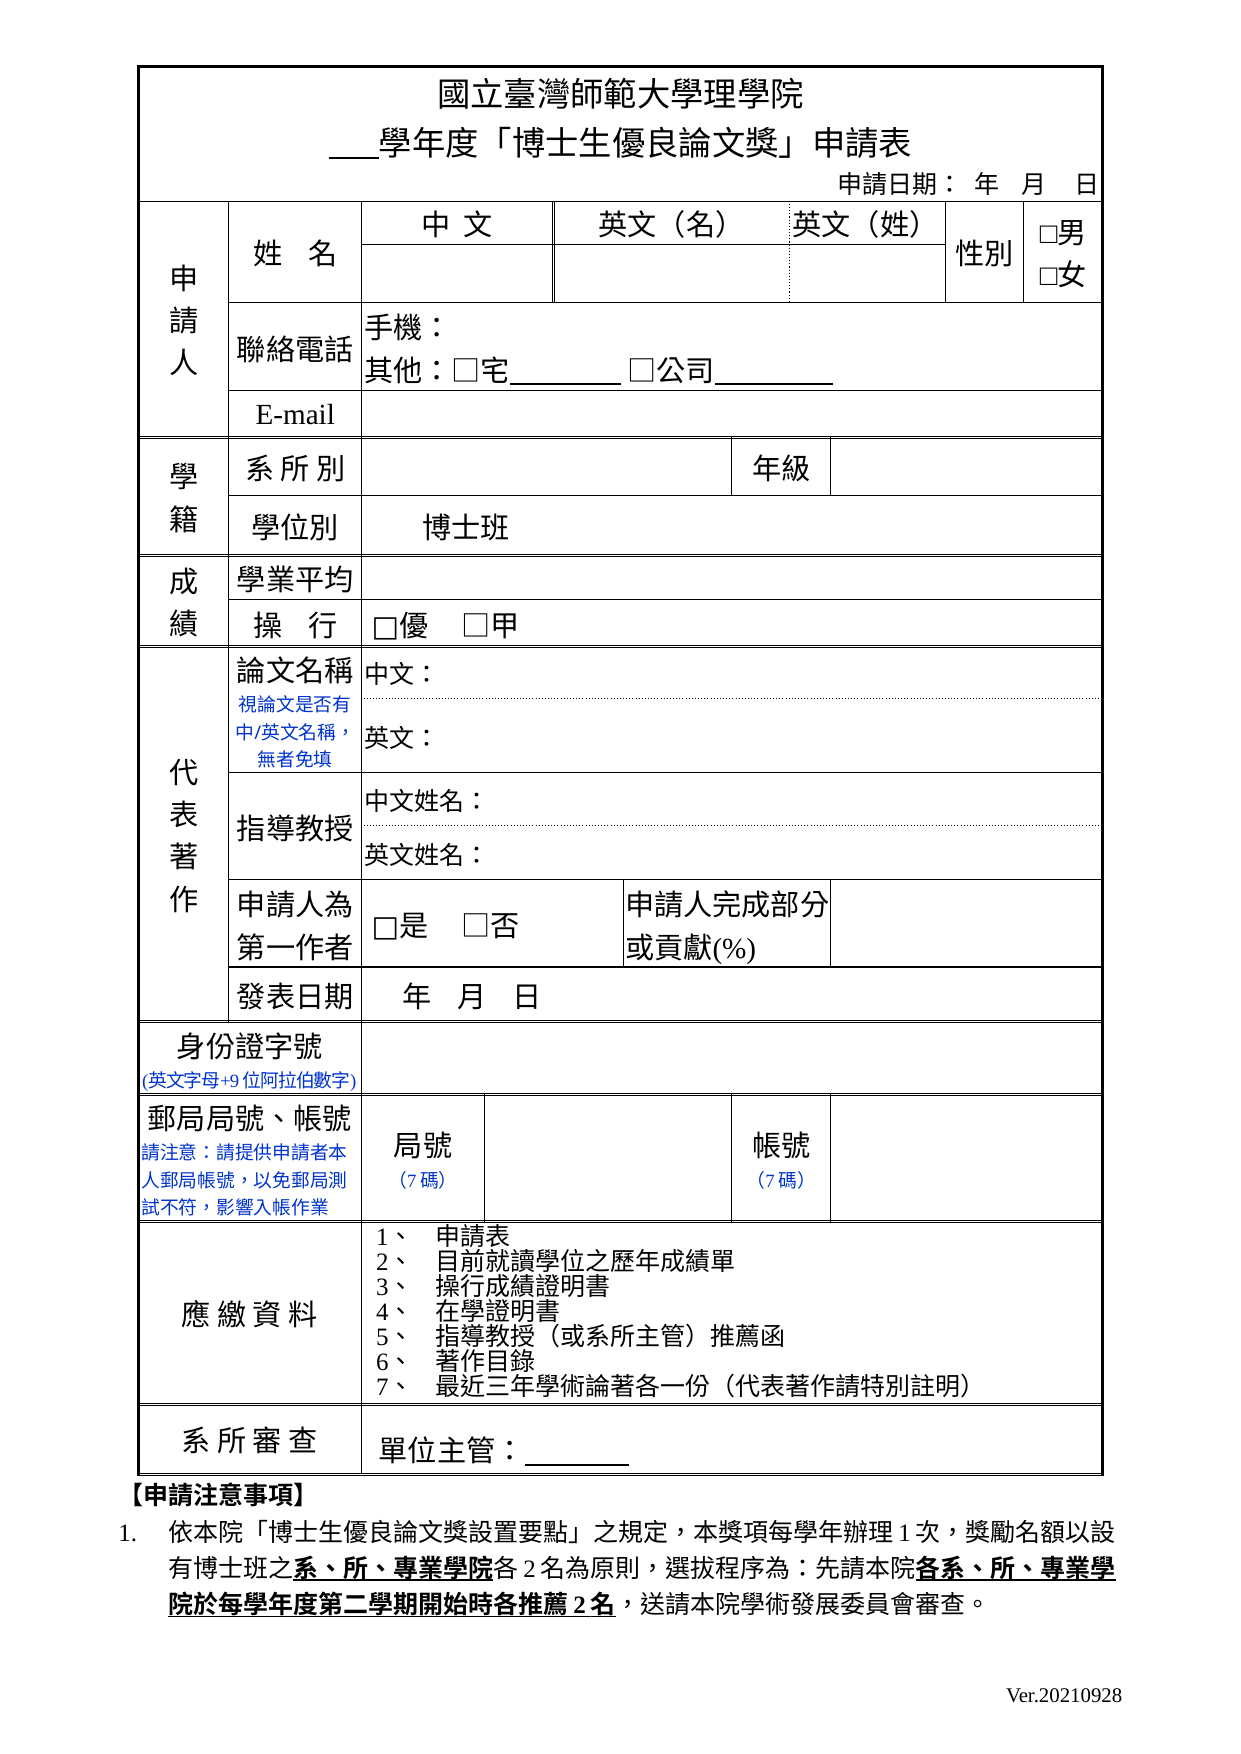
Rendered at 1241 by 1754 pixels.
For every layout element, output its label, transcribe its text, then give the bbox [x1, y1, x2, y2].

table_cell [362, 245, 552, 302]
table_cell [831, 1096, 1101, 1219]
table_cell 申請人為第一作者 [229, 880, 361, 966]
table_cell 發表日期 [229, 968, 361, 1020]
table_cell □是 □否 [362, 880, 623, 966]
table_cell 姓 名 [229, 202, 361, 302]
table_cell E-mail [229, 391, 361, 436]
table_cell 代 表 著 作 [140, 648, 228, 1020]
table_cell 系 所 別 [229, 439, 361, 495]
table_cell 手機： 其他：□宅 □公司 [362, 303, 1101, 389]
table_cell 系 所 審 查 [140, 1406, 361, 1473]
table_cell 申請人完成部分或貢獻(%) [624, 880, 830, 966]
table_cell 單位主管： [362, 1406, 1101, 1473]
table_cell 年級 [732, 439, 830, 495]
table_cell 博士班 [362, 496, 1101, 554]
table_cell 中 文 [362, 202, 552, 244]
table_cell 英文姓名： [362, 825, 1101, 879]
table_cell □男 □女 [1024, 202, 1101, 302]
table_header 國立臺灣師範大學理學院 學年度「博士生優良論文獎」申請表 申請日期： 年 月 日 [140, 68, 1101, 201]
table_cell 局號 （7碼） [362, 1096, 484, 1219]
table_cell [831, 880, 1101, 966]
table_cell 申請表 目前就讀學位之歷年成績單 操行成績證明書 在學證明書 指導教授（或系所主管）推薦函 著作目錄 最近三年學術論著各一份（代表著作請特別註明） [362, 1223, 1101, 1403]
table_cell 英文（姓） [789, 202, 945, 244]
table_cell 學位別 [229, 496, 361, 554]
table_cell [789, 245, 945, 302]
table_cell [362, 557, 1101, 599]
table_cell 指導教授 [229, 773, 361, 879]
table_cell 學 籍 [140, 439, 228, 554]
list 依本院「博士生優良論文獎設置要點」之規定，本獎項每學年辦理1次，獎勵名額以設有博士班之系、所、專業學院各2名為原則，選拔程序為：先請本院各系、所、專業學院於每學年度第二學期開始時各推薦2名，送請本院學術發展委員會審查。 [118, 1512, 1122, 1621]
table_cell 聯絡電話 [229, 303, 361, 389]
table_cell 申 請 人 [140, 202, 228, 436]
table_cell 中文： [362, 648, 1101, 698]
table_cell [362, 439, 731, 495]
table_cell [485, 1096, 731, 1219]
text 【申請注意事項】 [118, 1476, 1122, 1512]
table_cell [555, 245, 789, 302]
table_cell 成 績 [140, 557, 228, 645]
table_cell [362, 391, 1101, 436]
table_cell 應 繳 資 料 [140, 1223, 361, 1403]
table_cell 身份證字號 (英文字母+9位阿拉伯數字) [140, 1023, 361, 1093]
table_cell 帳號 （7碼） [732, 1096, 830, 1219]
table_cell 性別 [946, 202, 1023, 302]
table_cell 郵局局號、帳號 請注意：請提供申請者本人郵局帳號，以免郵局測試不符，影響入帳作業 [140, 1096, 361, 1219]
table_cell 英文（名） [555, 202, 789, 244]
table_cell [362, 1023, 1101, 1093]
table_cell 操 行 [229, 600, 361, 645]
table_cell □優 □甲 [362, 600, 1101, 645]
table_cell 學業平均 [229, 557, 361, 599]
table_cell 年 月 日 [362, 968, 1101, 1020]
table_cell 論文名稱視論文是否有中/英文名稱，無者免填 [229, 648, 361, 772]
table_cell 英文： [362, 698, 1101, 772]
table_cell [831, 439, 1101, 495]
table_cell 中文姓名： [362, 773, 1101, 825]
